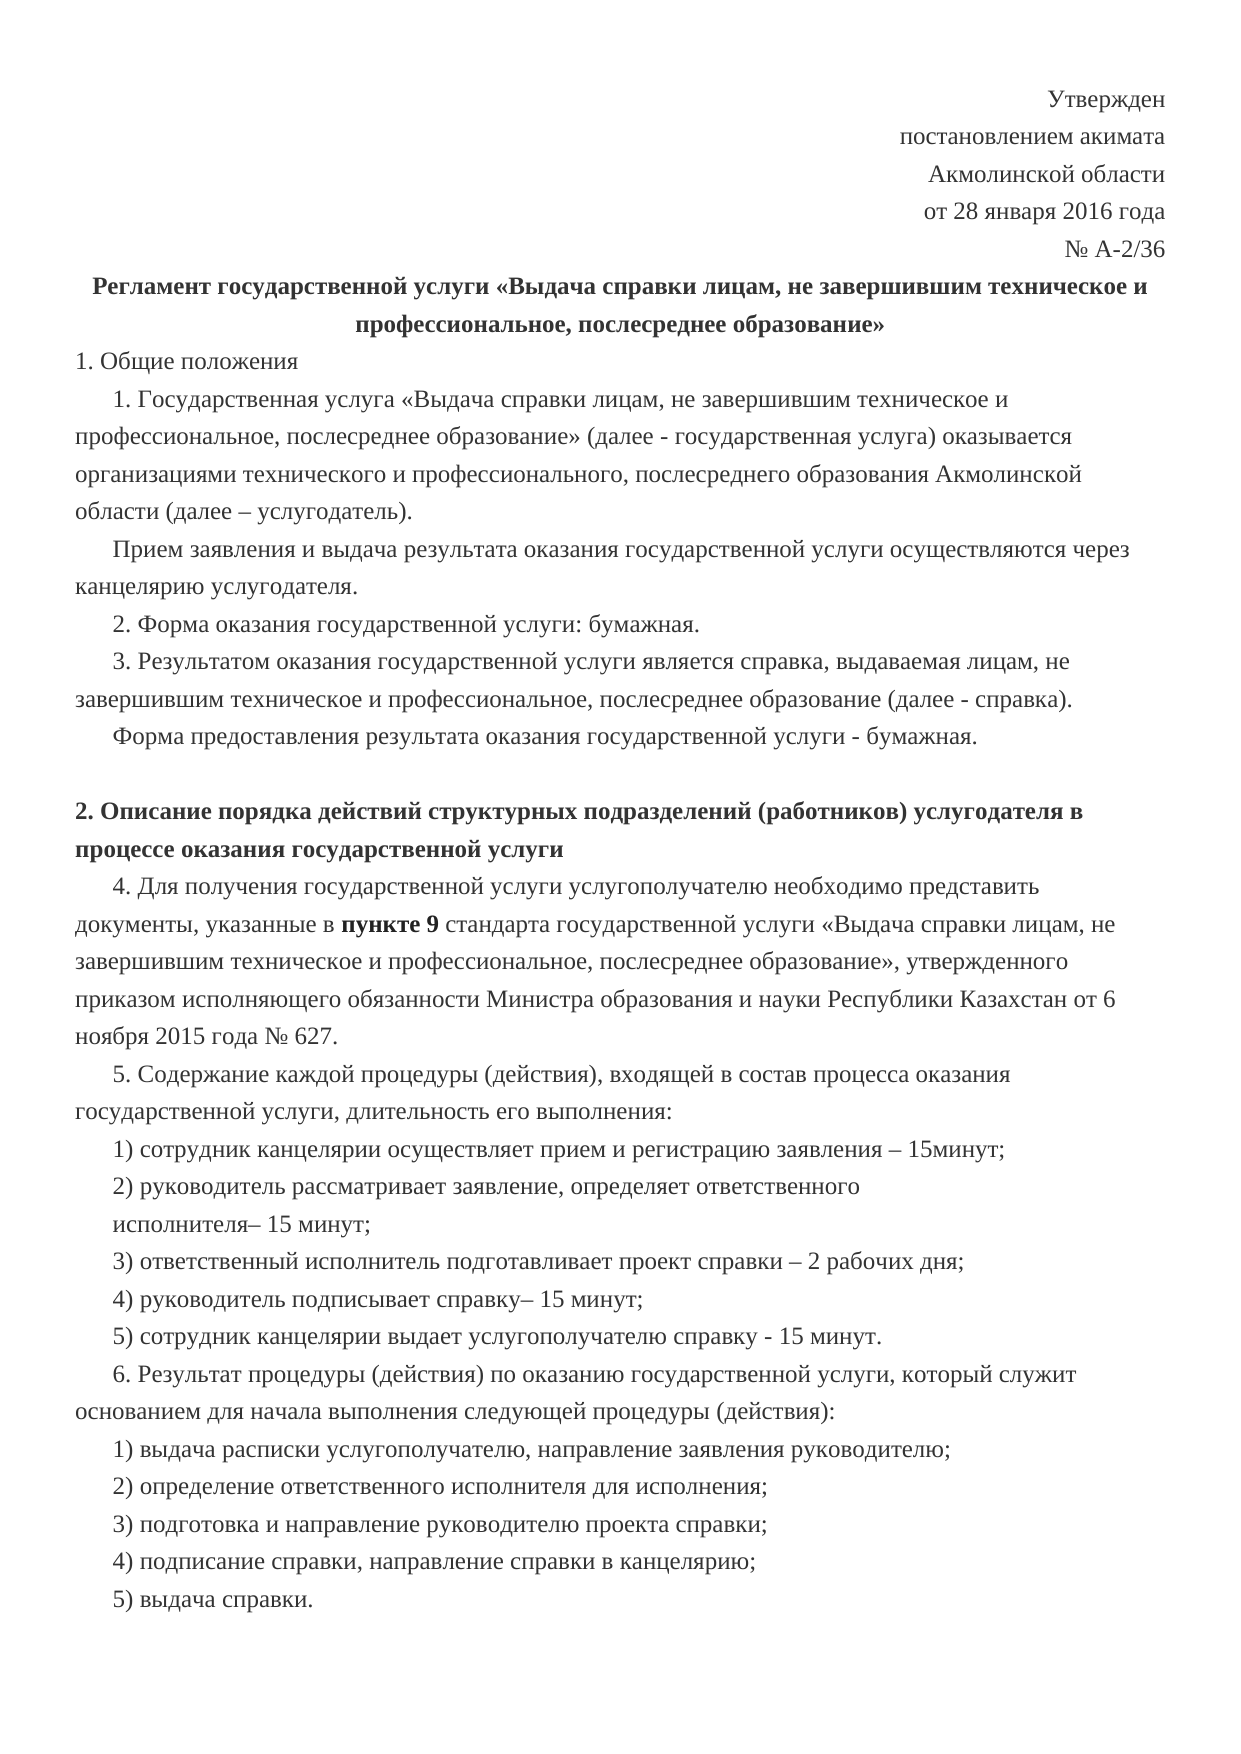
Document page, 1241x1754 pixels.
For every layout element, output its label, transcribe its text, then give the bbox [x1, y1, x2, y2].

text Утвержден постановлением акимата Акмолинской области от 28 января 2016 года № А-2/36 [75, 75, 1165, 262]
text 1. Общие положения [75, 337, 1165, 375]
text 2. Описание порядка действий структурных подразделений (работников) услугодателя в процессе оказания государственной услуги [75, 787, 1165, 862]
text 4. Для получения государственной услуги услугополучателю необходимо представить документы, указанные в пункте 9 стандарта государственной услуги «Выдача справки лицам, не завершившим техническое и профессиональное, послесреднее образование», утвержденного приказом исполняющего обязанности Министра образования и науки Республики Казахстан от 6 ноября 2015 года № 627. 5. Содержание каждой процедуры (действия), входящей в состав процесса оказания государственной услуги, длительность его выполнения: 1) сотрудник канцелярии осуществляет прием и регистрацию заявления – 15минут; 2) руководитель рассматривает заявление, определяет ответственного исполнителя– 15 минут; 3) ответственный исполнитель подготавливает проект справки – 2 рабочих дня; 4) руководитель подписывает справку– 15 минут; 5) сотрудник канцелярии выдает услугополучателю справку - 15 минут. 6. Результат процедуры (действия) по оказанию государственной услуги, который служит основанием для начала выполнения следующей процедуры (действия): 1) выдача расписки услугополучателю, направление заявления руководителю; 2) определение ответственного исполнителя для исполнения; 3) подготовка и направление руководителю проекта справки; 4) подписание справки, направление справки в канцелярию; 5) выдача справки. [75, 862, 1165, 1612]
text Регламент государственной услуги «Выдача справки лицам, не завершившим техническое и профессиональное, послесреднее образование» [75, 262, 1165, 337]
text 1. Государственная услуга «Выдача справки лицам, не завершившим техническое и профессиональное, послесреднее образование» (далее - государственная услуга) оказывается организациями технического и профессионального, послесреднего образования Акмолинской области (далее – услугодатель). Прием заявления и выдача результата оказания государственной услуги осуществляются через канцелярию услугодателя. 2. Форма оказания государственной услуги: бумажная. 3. Результатом оказания государственной услуги является справка, выдаваемая лицам, не завершившим техническое и профессиональное, послесреднее образование (далее - справка). Форма предоставления результата оказания государственной услуги - бумажная. [75, 375, 1165, 787]
